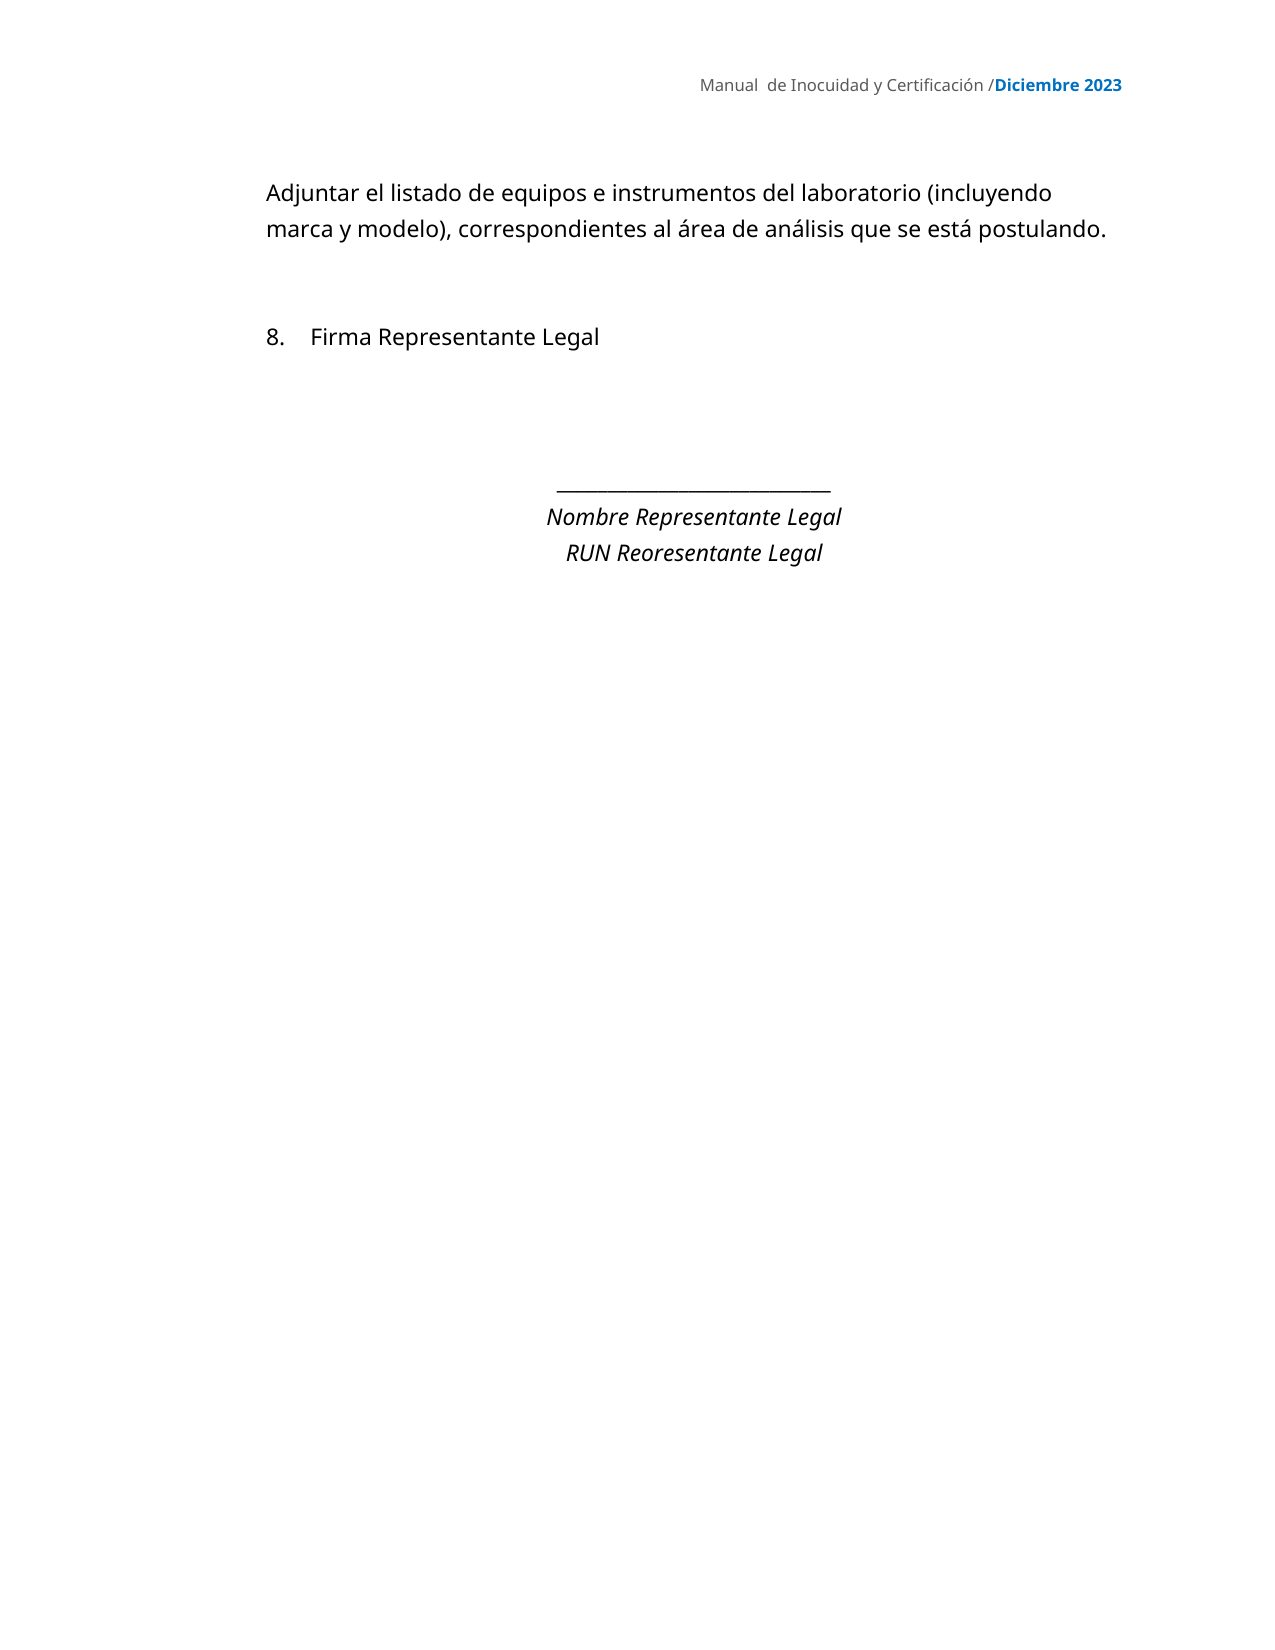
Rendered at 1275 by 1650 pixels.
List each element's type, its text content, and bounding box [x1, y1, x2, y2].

list Firma Representante Legal [266, 321, 1122, 352]
list Nombre Representante Legal [266, 501, 1122, 532]
list RUN Reoresentante Legal [266, 537, 1122, 568]
list ___________________________ [266, 465, 1122, 496]
list Adjuntar el listado de equipos e instrumentos del laboratorio (incluyendo marca y modelo), correspondientes al área de análisis que se está postulando. [266, 177, 1122, 244]
